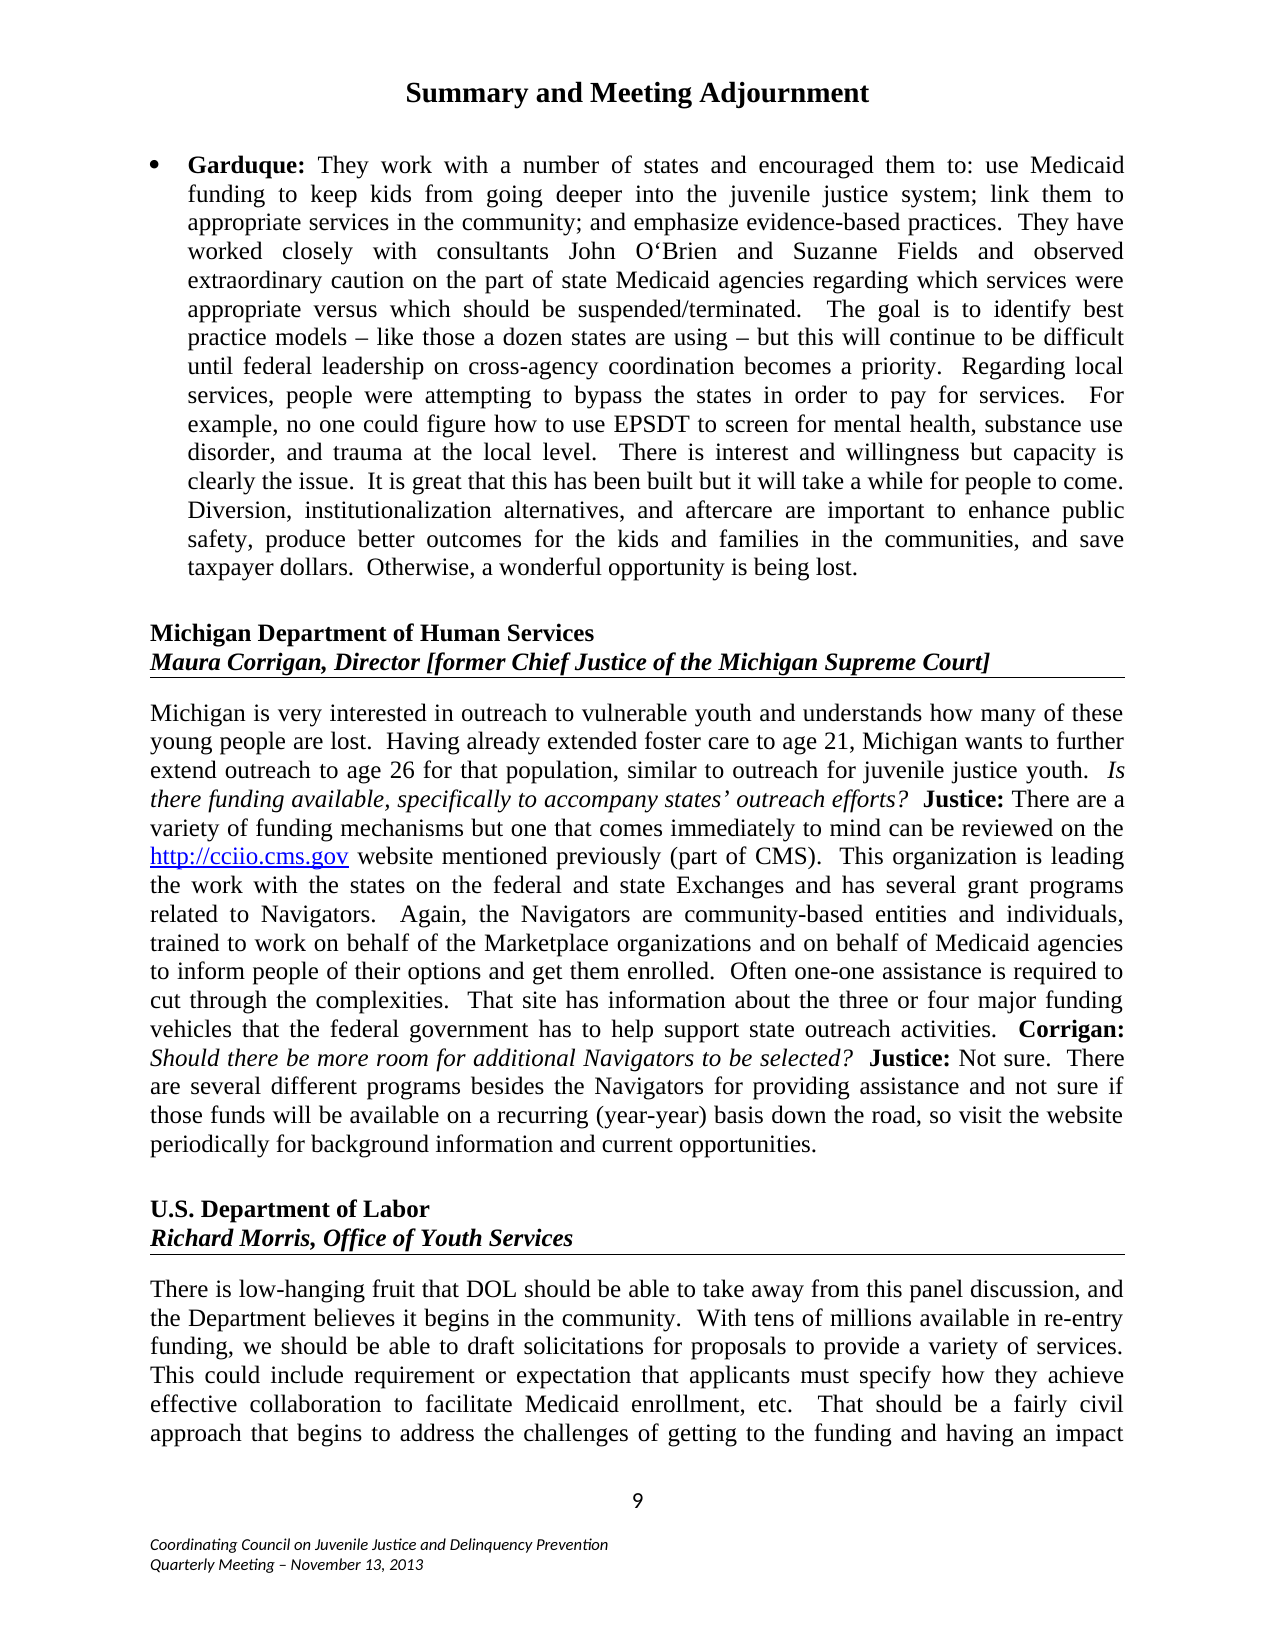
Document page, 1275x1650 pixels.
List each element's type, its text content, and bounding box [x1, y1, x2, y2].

text Maura Corrigan, Director [former Chief Justice of the Michigan Supreme Court] [150, 647, 1125, 677]
text U.S. Department of Labor [150, 1194, 1125, 1223]
text Richard Morris, Office of Youth Services [150, 1223, 1125, 1254]
list Garduque: They work with a number of states and encouraged them to: use Medicaid funding to keep kids from going deeper into the juvenile justice system; link them to appropriate services in the community; and emphasize evidence-based practices. They have worked closely with consultants John O‘Brien and Suzanne Fields and observed extraordinary caution on the part of state Medicaid agencies regarding which services were appropriate versus which should be suspended/terminated. The goal is to identify best practice models – like those a dozen states are using – but this will continue to be difficult until federal leadership on cross-agency coordination becomes a priority. Regarding local services, people were attempting to bypass the states in order to pay for services. For example, no one could figure how to use EPSDT to screen for mental health, substance use disorder, and trauma at the local level. There is interest and willingness but capacity is clearly the issue. It is great that this has been built but it will take a while for people to come. Diversion, institutionalization alternatives, and aftercare are important to enhance public safety, produce better outcomes for the kids and families in the communities, and save taxpayer dollars. Otherwise, a wonderful opportunity is being lost. [150, 150, 1125, 581]
text Michigan Department of Human Services [150, 618, 1125, 647]
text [150, 1274, 1125, 1446]
text Michigan is very interested in outreach to vulnerable youth and understands how many of these young people are lost. Having already extended foster care to age 21, Michigan wants to further extend outreach to age 26 for that population, similar to outreach for juvenile justice youth. Is there funding available, specifically to accompany states’ outreach efforts? Justice: There are a variety of funding mechanisms but one that comes immediately to mind can be reviewed on the http://cciio.cms.gov website mentioned previously (part of CMS). This organization is leading the work with the states on the federal and state Exchanges and has several grant programs related to Navigators. Again, the Navigators are community-based entities and individuals, trained to work on behalf of the Marketplace organizations and on behalf of Medicaid agencies to inform people of their options and get them enrolled. Often one-one assistance is required to cut through the complexities. That site has information about the three or four major funding vehicles that the federal government has to help support state outreach activities. Corrigan: Should there be more room for additional Navigators to be selected? Justice: Not sure. There are several different programs besides the Navigators for providing assistance and not sure if those funds will be available on a recurring (year-year) basis down the road, so visit the website periodically for background information and current opportunities. [150, 698, 1125, 1158]
